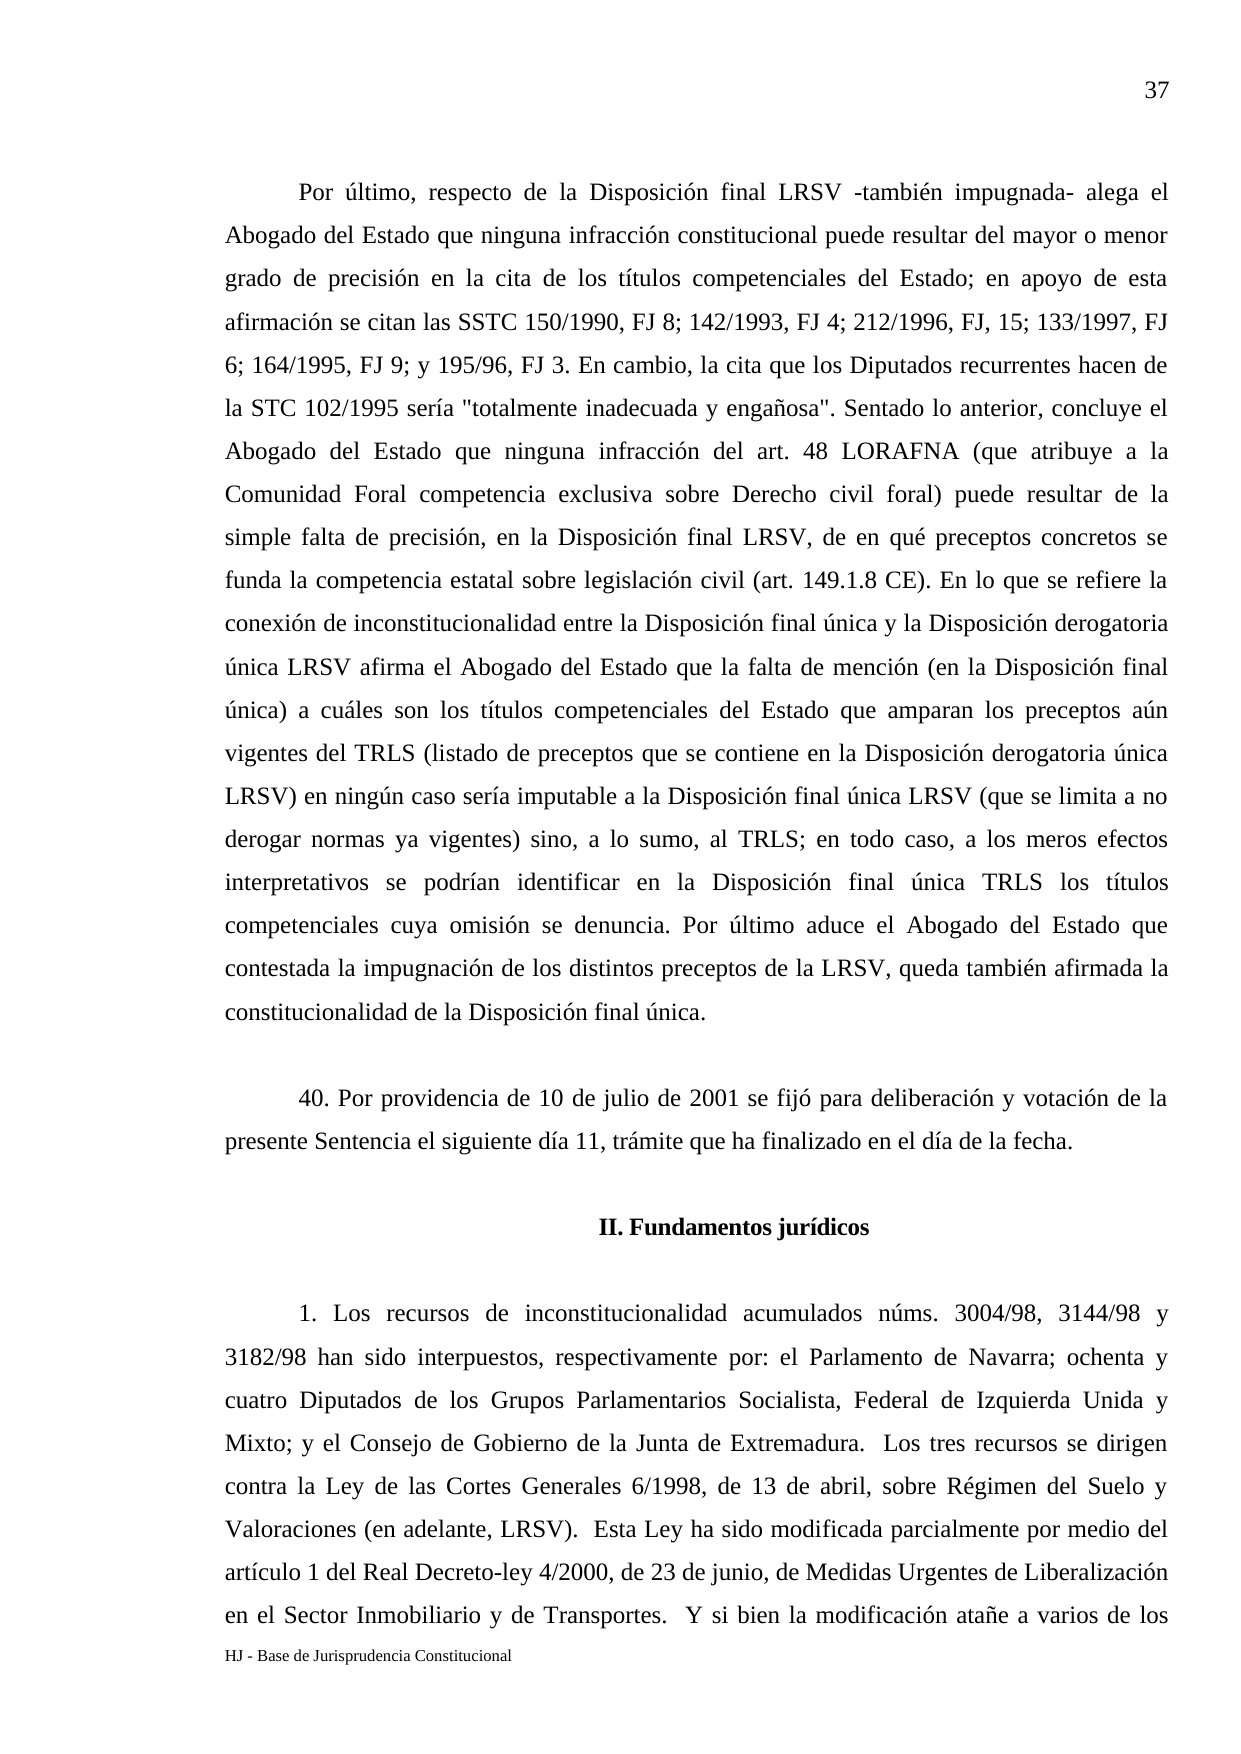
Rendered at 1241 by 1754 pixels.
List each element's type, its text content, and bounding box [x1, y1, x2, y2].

subtitle II. Fundamentos jurídicos [224, 1212, 1169, 1241]
text 40. Por providencia de 10 de julio de 2001 se fijó para deliberación y votación de la presente Sentencia el siguiente día 11, trámite que ha finalizado en el día de la fecha. [224, 1083, 1169, 1155]
text Por último, respecto de la Disposición final LRSV -también impugnada- alega el Abogado del Estado que ninguna infracción constitucional puede resultar del mayor o menor grado de precisión en la cita de los títulos competenciales del Estado; en apoyo de esta afirmación se citan las SSTC 150/1990, FJ 8; 142/1993, FJ 4; 212/1996, FJ, 15; 133/1997, FJ 6; 164/1995, FJ 9; y 195/96, FJ 3. En cambio, la cita que los Diputados recurrentes hacen de la STC 102/1995 sería "totalmente inadecuada y engañosa". Sentado lo anterior, concluye el Abogado del Estado que ninguna infracción del art. 48 LORAFNA (que atribuye a la Comunidad Foral competencia exclusiva sobre Derecho civil foral) puede resultar de la simple falta de precisión, en la Disposición final LRSV, de en qué preceptos concretos se funda la competencia estatal sobre legislación civil (art. 149.1.8 CE). En lo que se refiere la conexión de inconstitucionalidad entre la Disposición final única y la Disposición derogatoria única LRSV afirma el Abogado del Estado que la falta de mención (en la Disposición final única) a cuáles son los títulos competenciales del Estado que amparan los preceptos aún vigentes del TRLS (listado de preceptos que se contiene en la Disposición derogatoria única LRSV) en ningún caso sería imputable a la Disposición final única LRSV (que se limita a no derogar normas ya vigentes) sino, a lo sumo, al TRLS; en todo caso, a los meros efectos interpretativos se podrían identificar en la Disposición final única TRLS los títulos competenciales cuya omisión se denuncia. Por último aduce el Abogado del Estado que contestada la impugnación de los distintos preceptos de la LRSV, queda también afirmada la constitucionalidad de la Disposición final única. [224, 177, 1169, 1025]
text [224, 1298, 1169, 1629]
